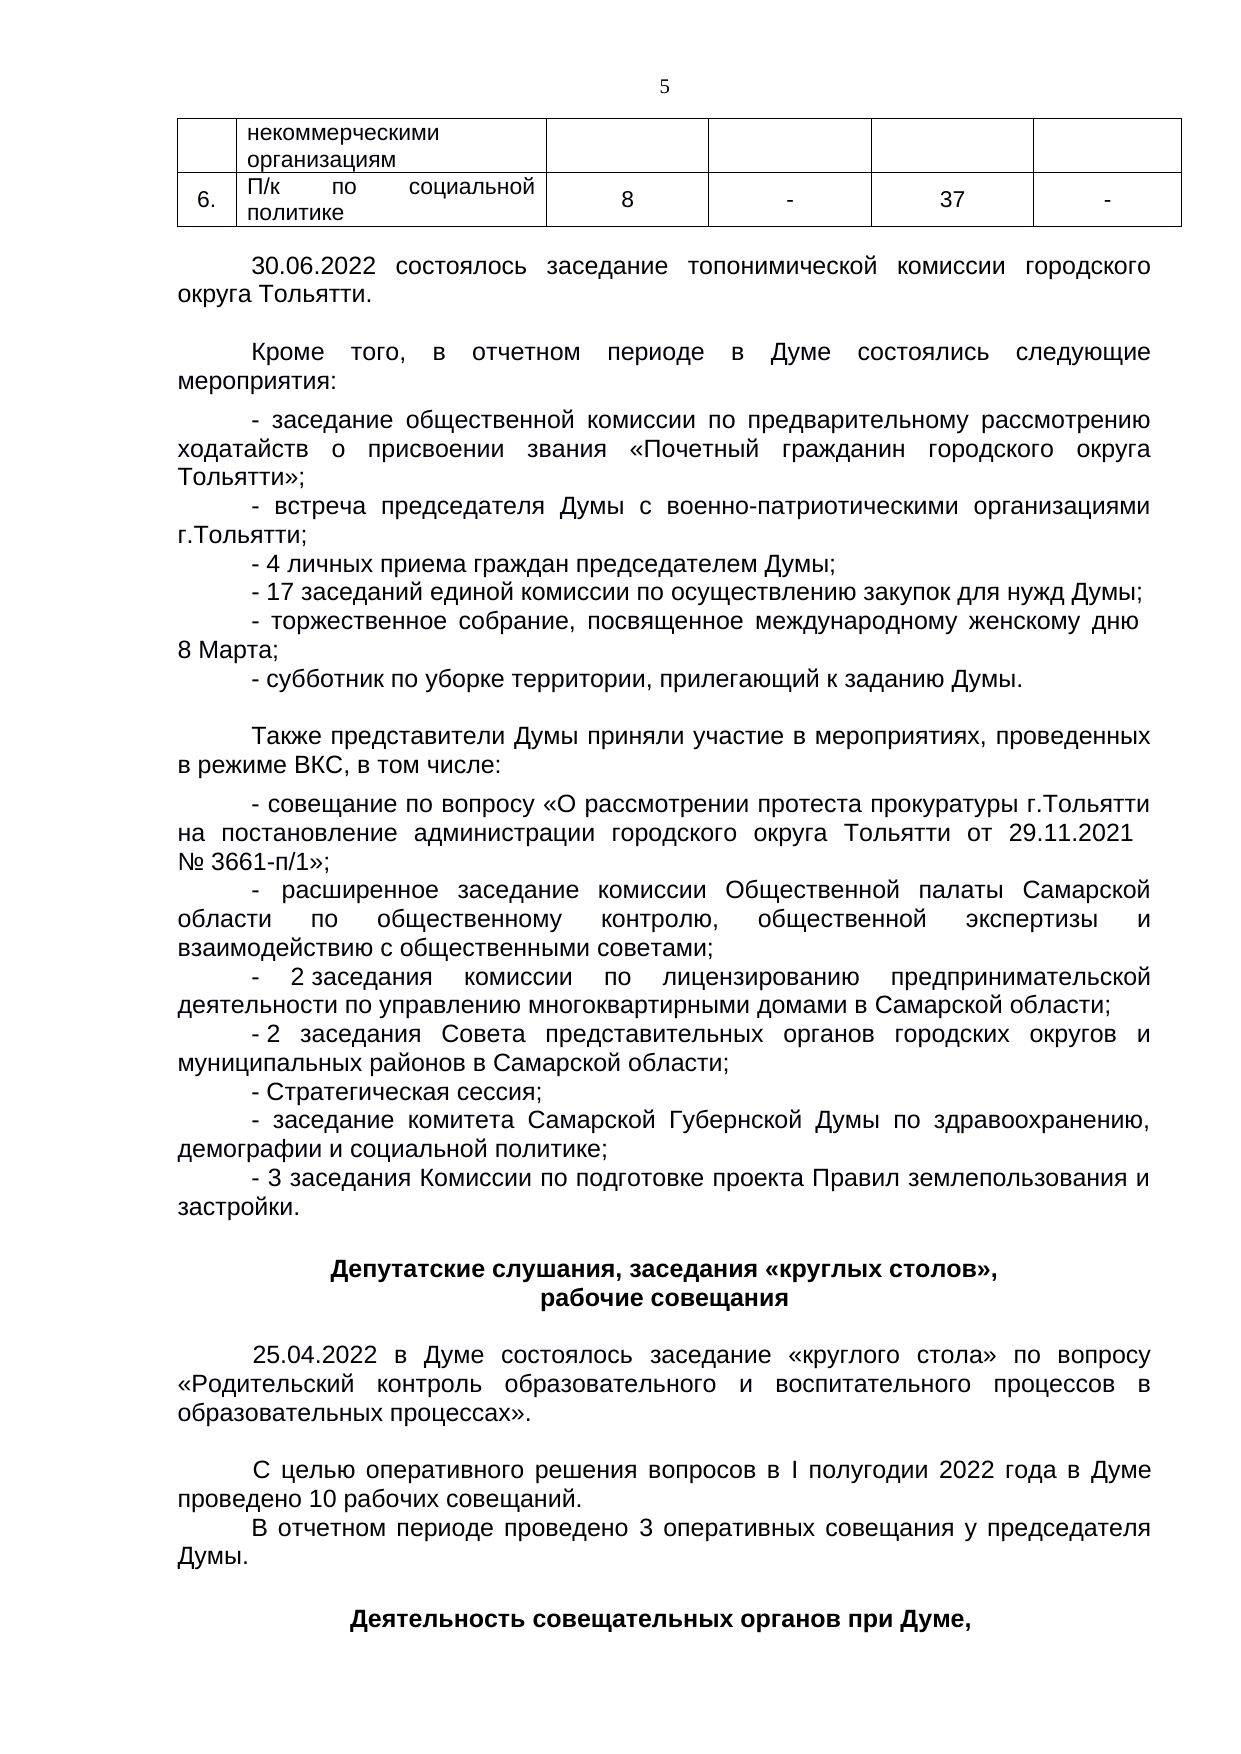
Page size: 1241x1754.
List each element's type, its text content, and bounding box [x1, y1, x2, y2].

text - встреча председателя Думы с военно-патриотическими организациями г.Тольятти; [177, 491, 1152, 548]
text - расширенное заседание комиссии Общественной палаты Самарской области по общественному контролю, общественной экспертизы и взаимодействию с общественными советами; [177, 875, 1152, 961]
table_cell - [709, 119, 871, 172]
table_cell П/к по социальной политике [237, 173, 546, 226]
table_cell - [1034, 173, 1181, 226]
table_cell - [709, 173, 871, 226]
table_cell 10 [547, 119, 708, 172]
text - субботник по уборке территории, прилегающий к заданию Думы. [177, 663, 1152, 692]
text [177, 1603, 1152, 1632]
text - торжественное собрание, посвященное международному женскому дню 8 Марта; [177, 606, 1152, 663]
text - 2 заседания Совета представительных органов городских округов и муниципальных районов в Самарской области; [177, 1019, 1152, 1076]
text 25.04.2022 в Думе состоялось заседание «круглого стола» по вопросу «Родительский контроль образовательного и воспитательного процессов в образовательных процессах». [177, 1340, 1152, 1426]
text Кроме того, в отчетном периоде в Думе состоялись следующие мероприятия: [177, 337, 1152, 394]
text Также представители Думы приняли участие в мероприятиях, проведенных в режиме ВКС, в том числе: [177, 721, 1152, 778]
text 30.06.2022 состоялось заседание топонимической комиссии городского округа Тольятти. [177, 251, 1152, 308]
text - 3 заседания Комиссии по подготовке проекта Правил землепользования и застройки. [177, 1163, 1152, 1220]
table_cell 6. [178, 173, 236, 226]
text - Стратегическая сессия; [177, 1076, 1152, 1105]
text - 17 заседаний единой комиссии по осуществлению закупок для нужд Думы; [177, 577, 1152, 606]
text - заседание общественной комиссии по предварительному рассмотрению ходатайств о присвоении звания «Почетный гражданин городского округа Тольятти»; [177, 405, 1152, 491]
table_cell 37 [872, 173, 1033, 226]
table_cell 5. [178, 119, 236, 172]
text В отчетном периоде проведено 3 оперативных совещания у председателя Думы. [177, 1512, 1152, 1570]
text Депутатские слушания, заседания «круглых столов», [177, 1254, 1152, 1282]
table_cell 42 [872, 119, 1033, 172]
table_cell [237, 119, 546, 172]
text рабочие совещания [177, 1282, 1152, 1311]
text - 2 заседания комиссии по лицензированию предпринимательской деятельности по управлению многоквартирными домами в Самарской области; [177, 961, 1152, 1019]
table_cell - [1034, 119, 1181, 172]
text - совещание по вопросу «О рассмотрении протеста прокуратуры г.Тольятти на постановление администрации городского округа Тольятти от 29.11.2021 № 3661-п/1»; [177, 789, 1152, 875]
table_cell 8 [547, 173, 708, 226]
text - 4 личных приема граждан председателем Думы; [177, 548, 1152, 577]
text - заседание комитета Самарской Губернской Думы по здравоохранению, демографии и социальной политике; [177, 1105, 1152, 1163]
text С целью оперативного решения вопросов в I полугодии 2022 года в Думе проведено 10 рабочих совещаний. [177, 1455, 1152, 1512]
